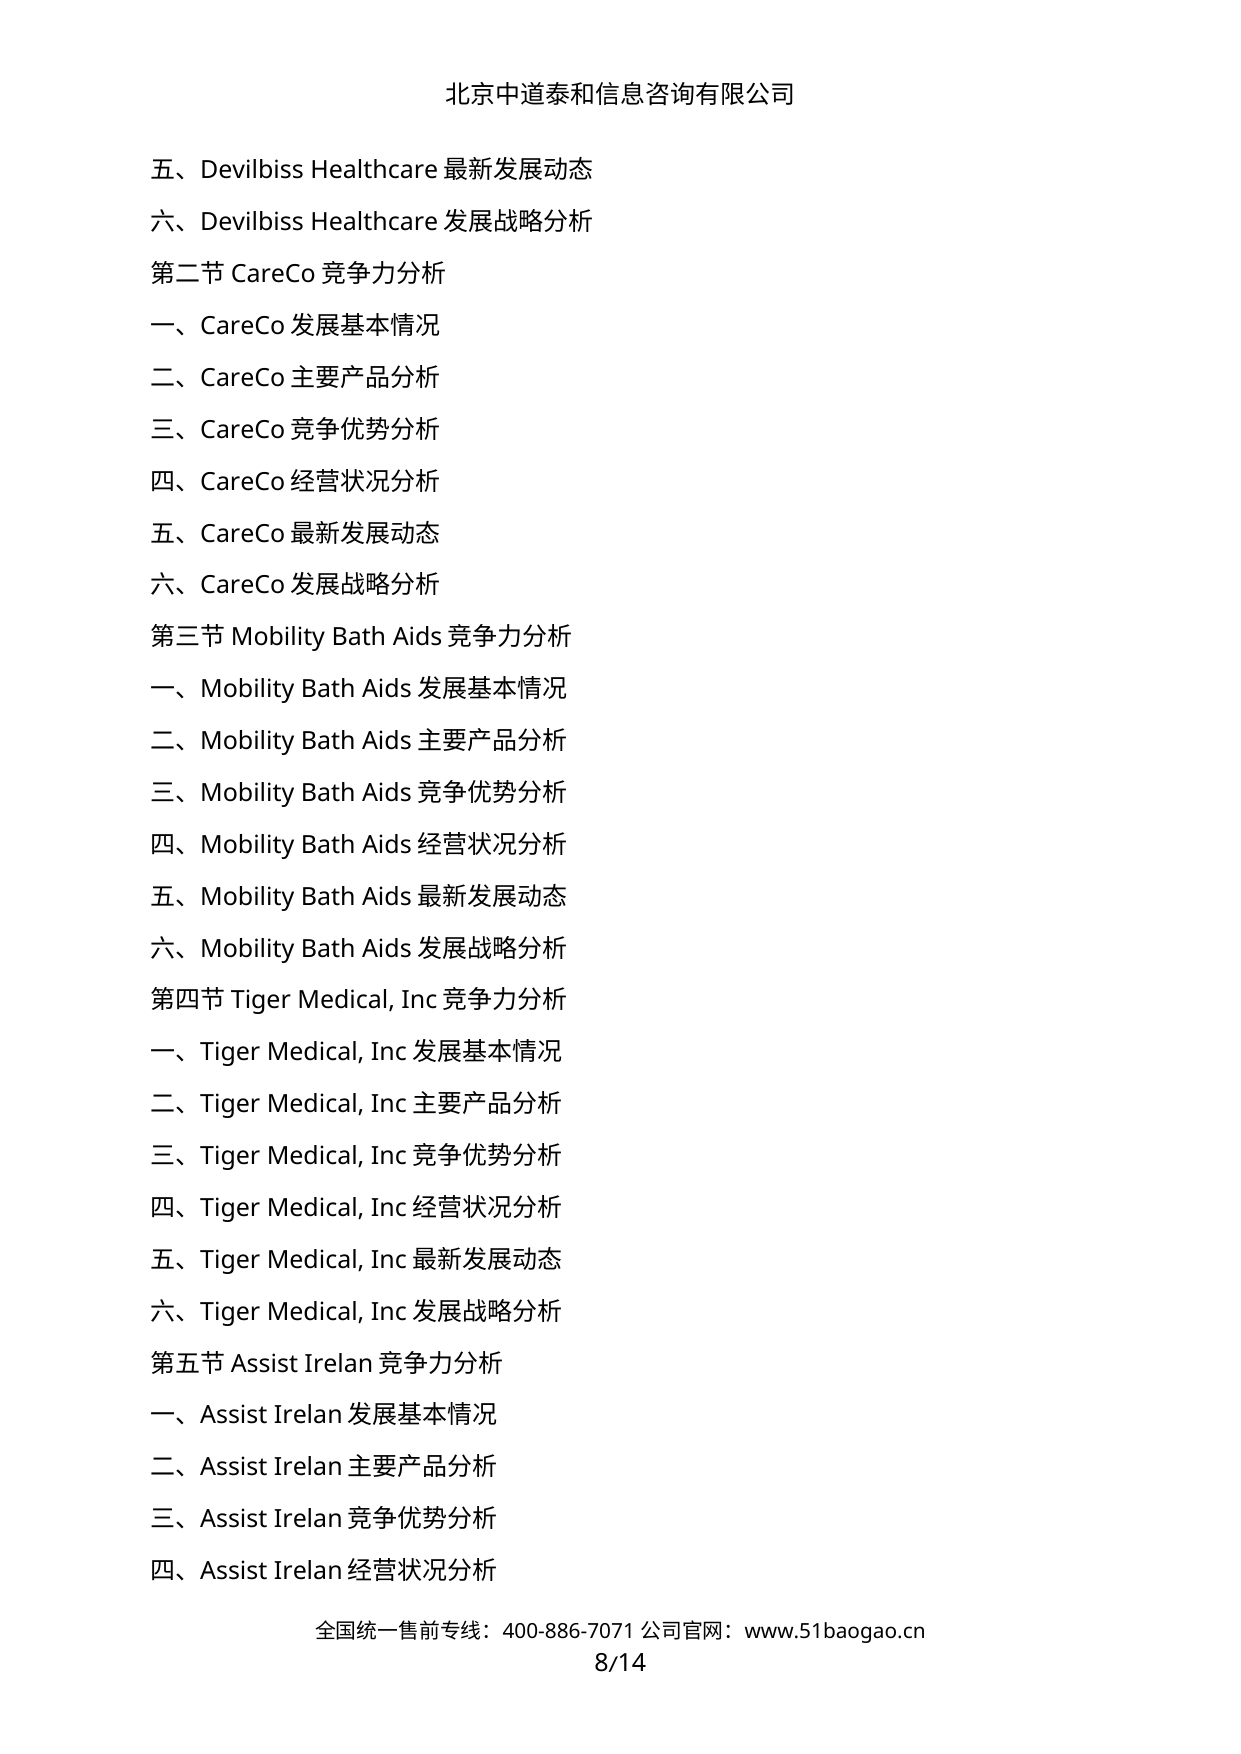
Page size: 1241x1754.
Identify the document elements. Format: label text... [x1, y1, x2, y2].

text 二、Mobility Bath Aids主要产品分析 [150, 721, 1090, 757]
text 第三节 Mobility Bath Aids竞争力分析 [150, 617, 1090, 653]
text 三、Assist Irelan竞争优势分析 [150, 1499, 1090, 1535]
text 六、Tiger Medical, Inc发展战略分析 [150, 1291, 1090, 1327]
text 一、Mobility Bath Aids发展基本情况 [150, 669, 1090, 705]
text 第四节 Tiger Medical, Inc竞争力分析 [150, 980, 1090, 1016]
text 四、Mobility Bath Aids经营状况分析 [150, 824, 1090, 861]
text 六、Mobility Bath Aids发展战略分析 [150, 928, 1090, 964]
text 五、Tiger Medical, Inc最新发展动态 [150, 1239, 1090, 1276]
text 二、CareCo主要产品分析 [150, 357, 1090, 394]
text 三、CareCo竞争优势分析 [150, 409, 1090, 446]
text 四、Assist Irelan经营状况分析 [150, 1551, 1090, 1587]
text 一、Tiger Medical, Inc发展基本情况 [150, 1032, 1090, 1068]
text 五、CareCo最新发展动态 [150, 513, 1090, 549]
text 四、Tiger Medical, Inc经营状况分析 [150, 1187, 1090, 1224]
text 五、Mobility Bath Aids最新发展动态 [150, 876, 1090, 912]
text 二、Tiger Medical, Inc主要产品分析 [150, 1084, 1090, 1120]
text 第五节 Assist Irelan竞争力分析 [150, 1343, 1090, 1379]
text 四、CareCo经营状况分析 [150, 461, 1090, 497]
text 一、Assist Irelan发展基本情况 [150, 1395, 1090, 1431]
text 一、CareCo发展基本情况 [150, 306, 1090, 342]
text 六、CareCo发展战略分析 [150, 565, 1090, 601]
text 二、Assist Irelan主要产品分析 [150, 1447, 1090, 1483]
text 第二节 CareCo竞争力分析 [150, 254, 1090, 290]
text 五、Devilbiss Healthcare最新发展动态 [150, 150, 1090, 186]
text 三、Tiger Medical, Inc竞争优势分析 [150, 1136, 1090, 1172]
text 三、Mobility Bath Aids竞争优势分析 [150, 772, 1090, 809]
text 六、Devilbiss Healthcare发展战略分析 [150, 202, 1090, 238]
